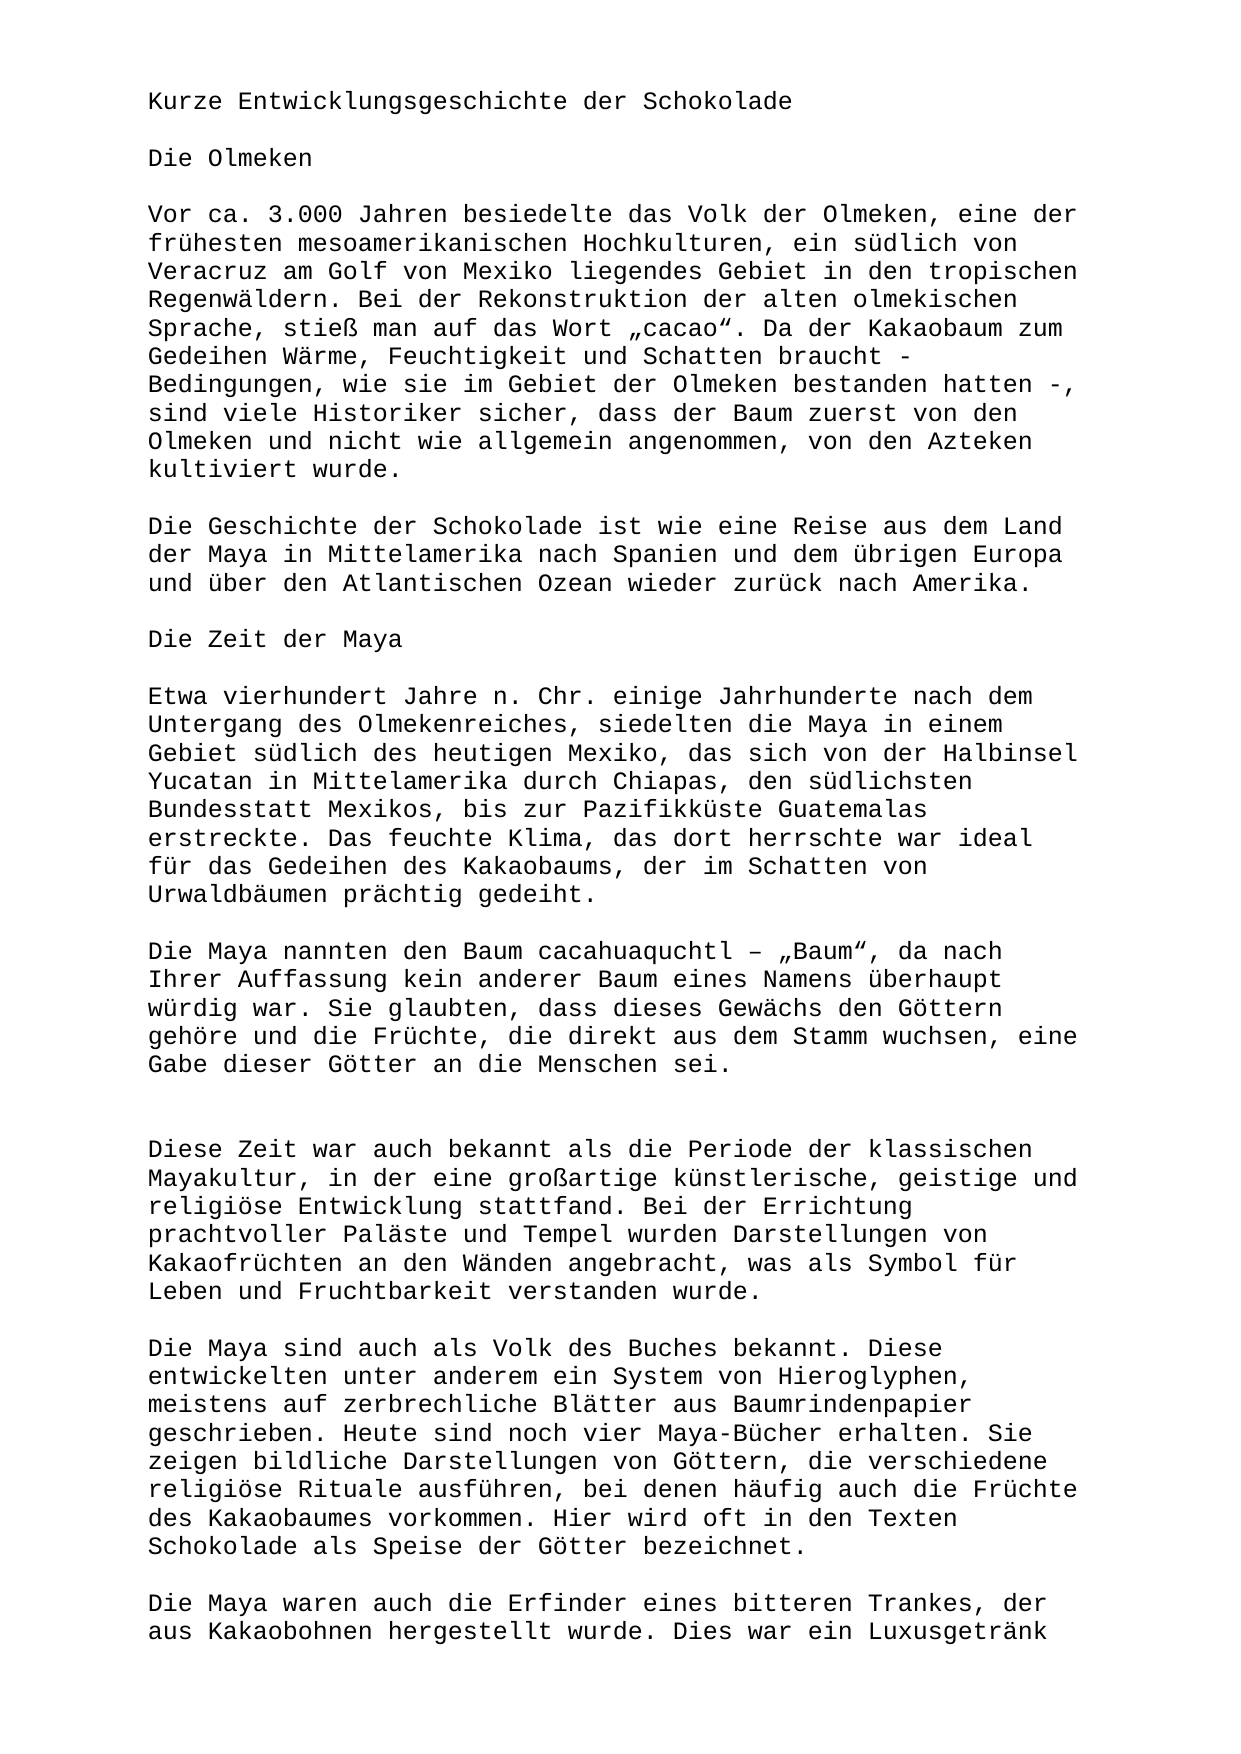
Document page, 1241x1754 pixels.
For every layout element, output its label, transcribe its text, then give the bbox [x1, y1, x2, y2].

text Die Maya sind auch als Volk des Buches bekannt. Diese entwickelten unter anderem ein System von Hieroglyphen, meistens auf zerbrechliche Blätter aus Baumrindenpapier geschrieben. Heute sind noch vier Maya-Bücher erhalten. Sie zeigen bildliche Darstellungen von Göttern, die verschiedene religiöse Rituale ausführen, bei denen häufig auch die Früchte des Kakaobaumes vorkommen. Hier wird oft in den Texten Schokolade als Speise der Götter bezeichnet. [148, 1335, 1092, 1562]
text Etwa vierhundert Jahre n. Chr. einige Jahrhunderte nach dem Untergang des Olmekenreiches, siedelten die Maya in einem Gebiet südlich des heutigen Mexiko, das sich von der Halbinsel Yucatan in Mittelamerika durch Chiapas, den südlichsten Bundesstatt Mexikos, bis zur Pazifikküste Guatemalas erstreckte. Das feuchte Klima, das dort herrschte war ideal für das Gedeihen des Kakaobaums, der im Schatten von Urwaldbäumen prächtig gedeiht. [148, 684, 1092, 910]
text Die Olmeken [148, 145, 1092, 174]
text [148, 1590, 1092, 1647]
text Die Maya nannten den Baum cacahuaquchtl – „Baum“, da nach Ihrer Auffassung kein anderer Baum eines Namens überhaupt würdig war. Sie glaubten, dass dieses Gewächs den Göttern gehöre und die Früchte, die direkt aus dem Stamm wuchsen, eine Gabe dieser Götter an die Menschen sei. [148, 939, 1092, 1080]
text Vor ca. 3.000 Jahren besiedelte das Volk der Olmeken, eine der frühesten mesoamerikanischen Hochkulturen, ein südlich von Veracruz am Golf von Mexiko liegendes Gebiet in den tropischen Regenwäldern. Bei der Rekonstruktion der alten olmekischen Sprache, stieß man auf das Wort „cacao“. Da der Kakaobaum zum Gedeihen Wärme, Feuchtigkeit und Schatten braucht - Bedingungen, wie sie im Gebiet der Olmeken bestanden hatten -, sind viele Historiker sicher, dass der Baum zuerst von den Olmeken und nicht wie allgemein angenommen, von den Azteken kultiviert wurde. [148, 202, 1092, 485]
text Die Geschichte der Schokolade ist wie eine Reise aus dem Land der Maya in Mittelamerika nach Spanien und dem übrigen Europa und über den Atlantischen Ozean wieder zurück nach Amerika. [148, 514, 1092, 599]
text Kurze Entwicklungsgeschichte der Schokolade [148, 89, 1092, 117]
text Diese Zeit war auch bekannt als die Periode der klassischen Mayakultur, in der eine großartige künstlerische, geistige und religiöse Entwicklung stattfand. Bei der Errichtung prachtvoller Paläste und Tempel wurden Darstellungen von Kakaofrüchten an den Wänden angebracht, was als Symbol für Leben und Fruchtbarkeit verstanden wurde. [148, 1137, 1092, 1307]
text Die Zeit der Maya [148, 627, 1092, 655]
